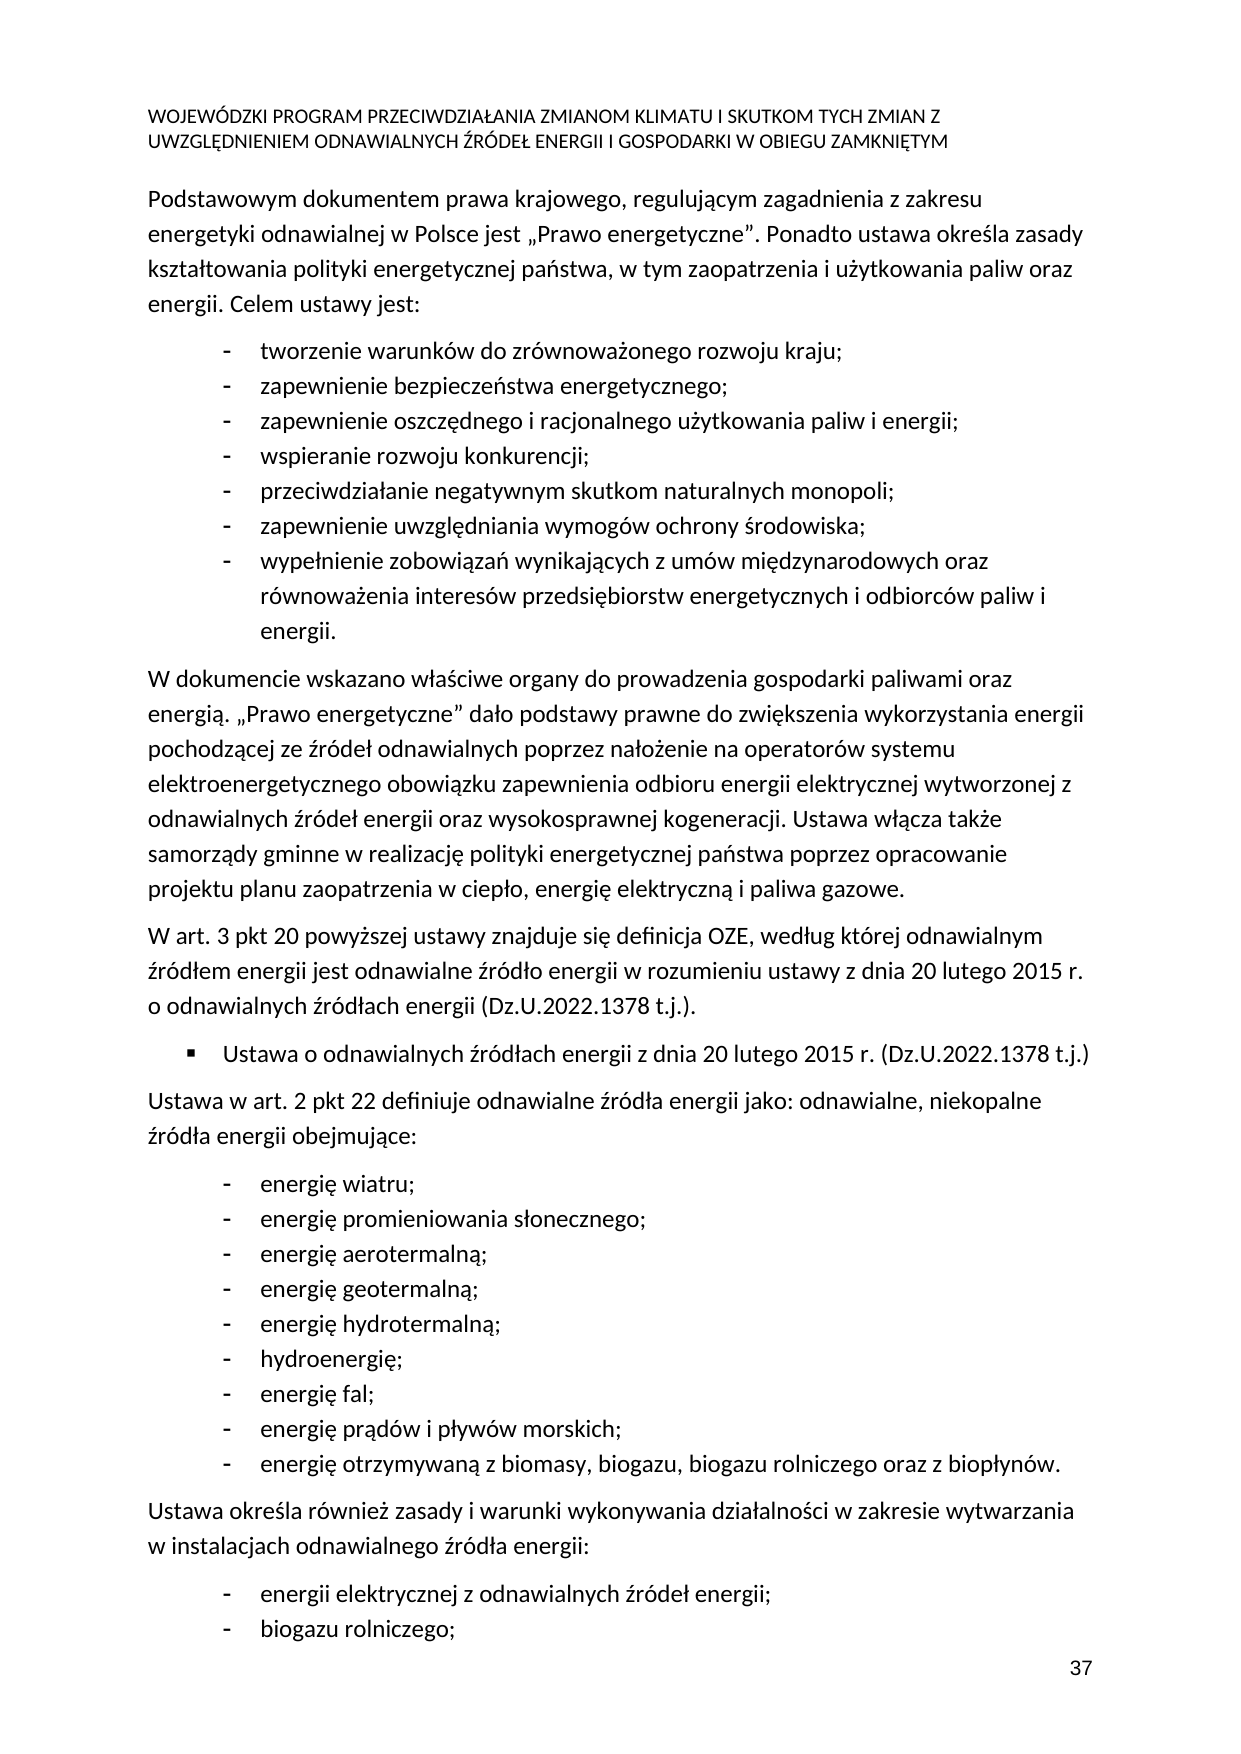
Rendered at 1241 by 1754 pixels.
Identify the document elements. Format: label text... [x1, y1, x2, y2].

list energię hydrotermalną; [223, 1308, 1092, 1338]
text Ustawa określa również zasady i warunki wykonywania działalności w zakresie wytwarzania w instalacjach odnawialnego źródła energii: [148, 1496, 1092, 1561]
list energię fal; [223, 1378, 1092, 1408]
list energię geotermalną; [223, 1273, 1092, 1303]
list wspieranie rozwoju konkurencji; [223, 441, 1092, 471]
list energię otrzymywaną z biomasy, biogazu, biogazu rolniczego oraz z biopłynów. [223, 1448, 1092, 1478]
list zapewnienie uwzględniania wymogów ochrony środowiska; [223, 511, 1092, 541]
text W art. 3 pkt 20 powyższej ustawy znajduje się definicja OZE, według której odnawialnym źródłem energii jest odnawialne źródło energii w rozumieniu ustawy z dnia 20 lutego 2015 r. o odnawialnych źródłach energii (Dz.U.2022.1378 t.j.). [148, 921, 1092, 1021]
list wypełnienie zobowiązań wynikających z umów międzynarodowych oraz równoważenia interesów przedsiębiorstw energetycznych i odbiorców paliw i energii. [223, 546, 1092, 646]
list energię aerotermalną; [223, 1238, 1092, 1268]
list biogazu rolniczego; [223, 1613, 1092, 1643]
list przeciwdziałanie negatywnym skutkom naturalnych monopoli; [223, 476, 1092, 506]
text Ustawa w art. 2 pkt 22 definiuje odnawialne źródła energii jako: odnawialne, niekopalne źródła energii obejmujące: [148, 1086, 1092, 1151]
list tworzenie warunków do zrównoważonego rozwoju kraju; [223, 336, 1092, 366]
text Podstawowym dokumentem prawa krajowego, regulującym zagadnienia z zakresu energetyki odnawialnej w Polsce jest „Prawo energetyczne”. Ponadto ustawa określa zasady kształtowania polityki energetycznej państwa, w tym zaopatrzenia i użytkowania paliw oraz energii. Celem ustawy jest: [148, 183, 1092, 318]
list zapewnienie bezpieczeństwa energetycznego; [223, 371, 1092, 401]
list energię prądów i pływów morskich; [223, 1413, 1092, 1443]
text W dokumencie wskazano właściwe organy do prowadzenia gospodarki paliwami oraz energią. „Prawo energetyczne” dało podstawy prawne do zwiększenia wykorzystania energii pochodzącej ze źródeł odnawialnych poprzez nałożenie na operatorów systemu elektroenergetycznego obowiązku zapewnienia odbioru energii elektrycznej wytworzonej z odnawialnych źródeł energii oraz wysokosprawnej kogeneracji. Ustawa włącza także samorządy gminne w realizację polityki energetycznej państwa poprzez opracowanie projektu planu zaopatrzenia w ciepło, energię elektryczną i paliwa gazowe. [148, 663, 1092, 903]
list hydroenergię; [223, 1343, 1092, 1373]
list energię wiatru; [223, 1168, 1092, 1198]
list zapewnienie oszczędnego i racjonalnego użytkowania paliw i energii; [223, 406, 1092, 436]
list Ustawa o odnawialnych źródłach energii z dnia 20 lutego 2015 r. (Dz.U.2022.1378 t.j.) [185, 1038, 1092, 1068]
list energii elektrycznej z odnawialnych źródeł energii; [223, 1578, 1092, 1608]
list energię promieniowania słonecznego; [223, 1203, 1092, 1233]
